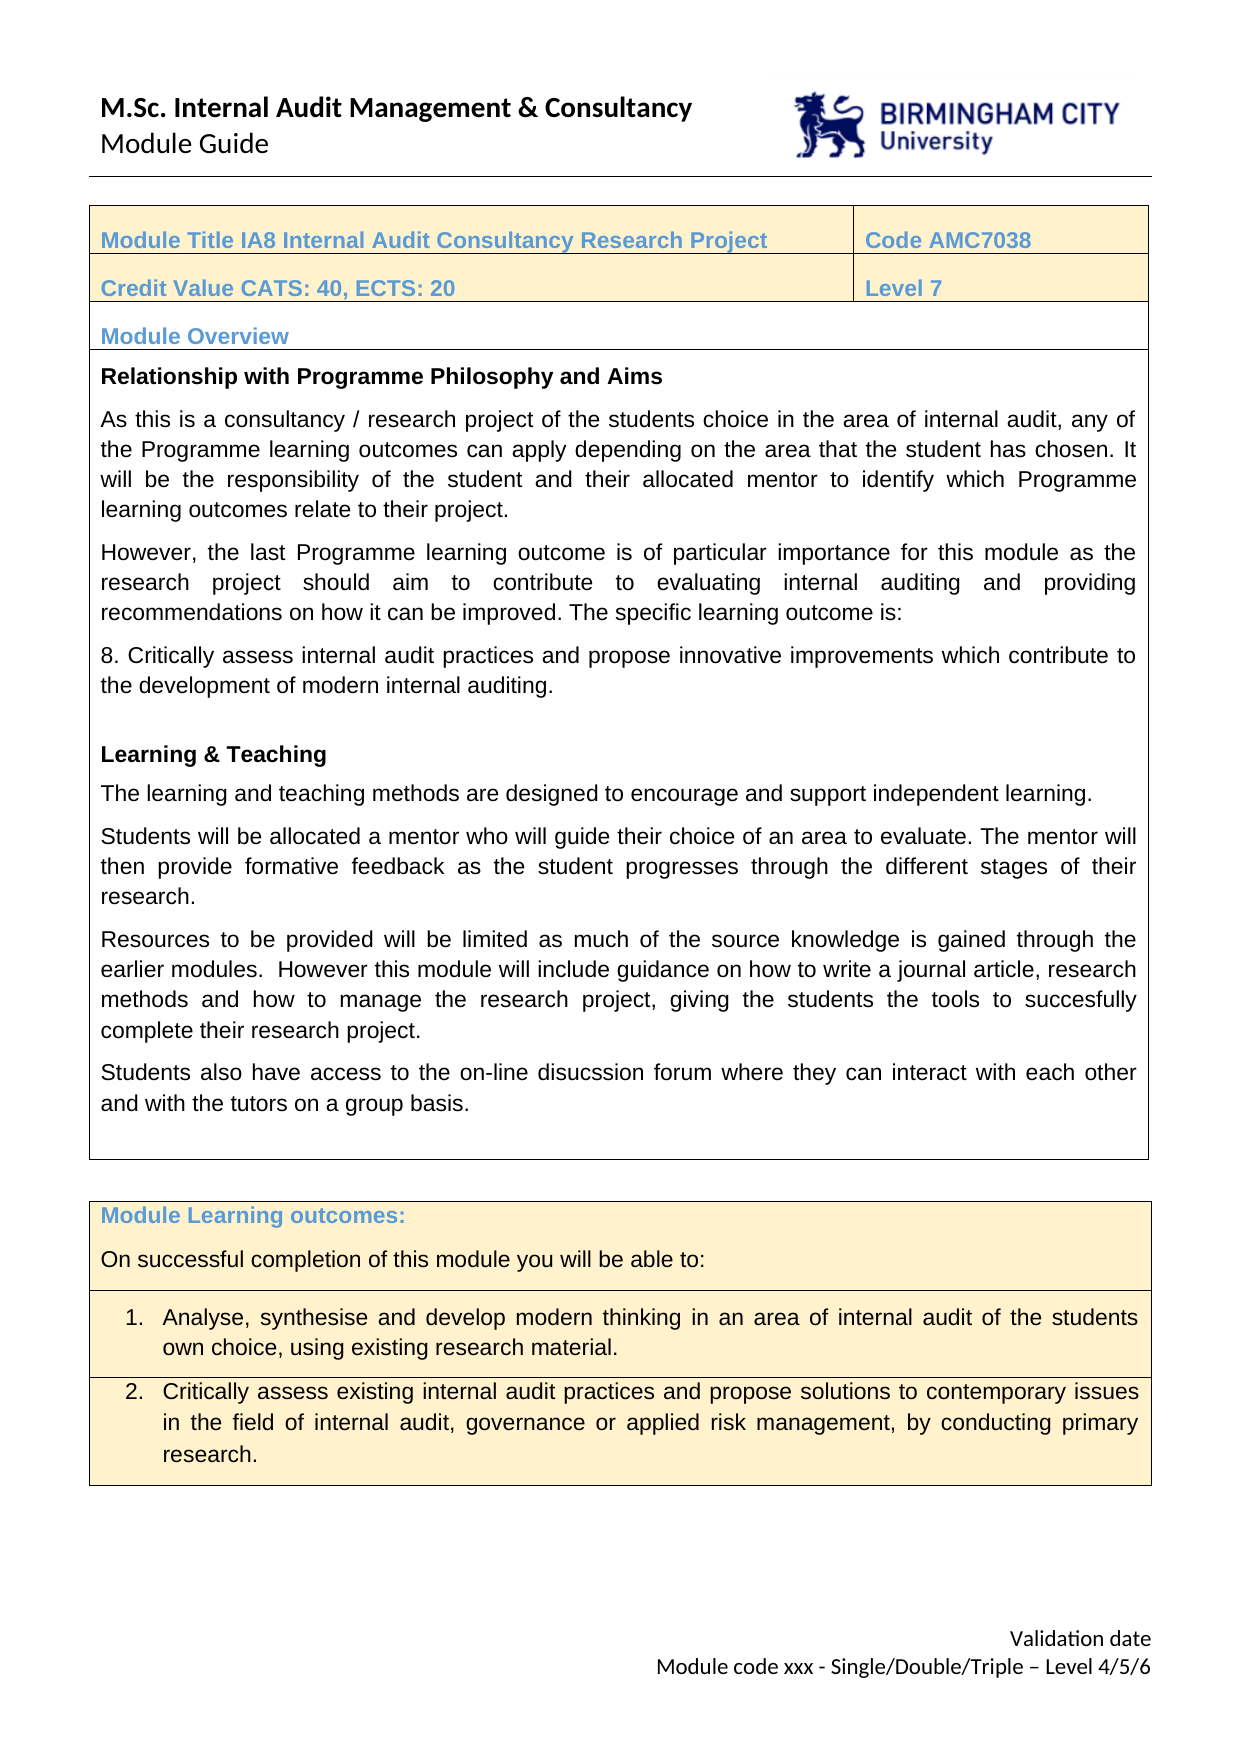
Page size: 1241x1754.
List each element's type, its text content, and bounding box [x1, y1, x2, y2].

table_cell Module Overview [90, 302, 1148, 349]
table_cell Relationship with Programme Philosophy and Aims As this is a consultancy / research project of the students choice in the area of internal audit, any of the Programme learning outcomes can apply depending on the area that the student has chosen. It will be the responsibility of the student and their allocated mentor to identify which Programme learning outcomes relate to their project. However, the last Programme learning outcome is of particular importance for this module as the research project should aim to contribute to evaluating internal auditing and providing recommendations on how it can be improved. The specific learning outcome is: 8. Critically assess internal audit practices and propose innovative improvements which contribute to the development of modern internal auditing. Learning & Teaching The learning and teaching methods are designed to encourage and support independent learning. Students will be allocated a mentor who will guide their choice of an area to evaluate. The mentor will then provide formative feedback as the student progresses through the different stages of their research. Resources to be provided will be limited as much of the source knowledge is gained through the earlier modules. However this module will include guidance on how to write a journal article, research methods and how to manage the research project, giving the students the tools to succesfully complete their research project. Students also have access to the on-line disucssion forum where they can interact with each other and with the tutors on a group basis. [90, 350, 1148, 1159]
picture [772, 73, 1141, 176]
table_cell Credit Value CATS: 40, ECTS: 20 [90, 254, 853, 301]
table_cell Analyse, synthesise and develop modern thinking in an area of internal audit of the students own choice, using existing research material. [90, 1291, 1151, 1377]
table_cell Level 7 [854, 254, 1148, 301]
table_header Code AMC7038 [854, 206, 1148, 253]
table_header Module Title IA8 Internal Audit Consultancy Research Project [90, 206, 853, 253]
table_header Module Learning outcomes: On successful completion of this module you will be able to: [90, 1202, 1151, 1290]
table_cell Critically assess existing internal audit practices and propose solutions to contemporary issues in the field of internal audit, governance or applied risk management, by conducting primary research. [90, 1378, 1151, 1485]
